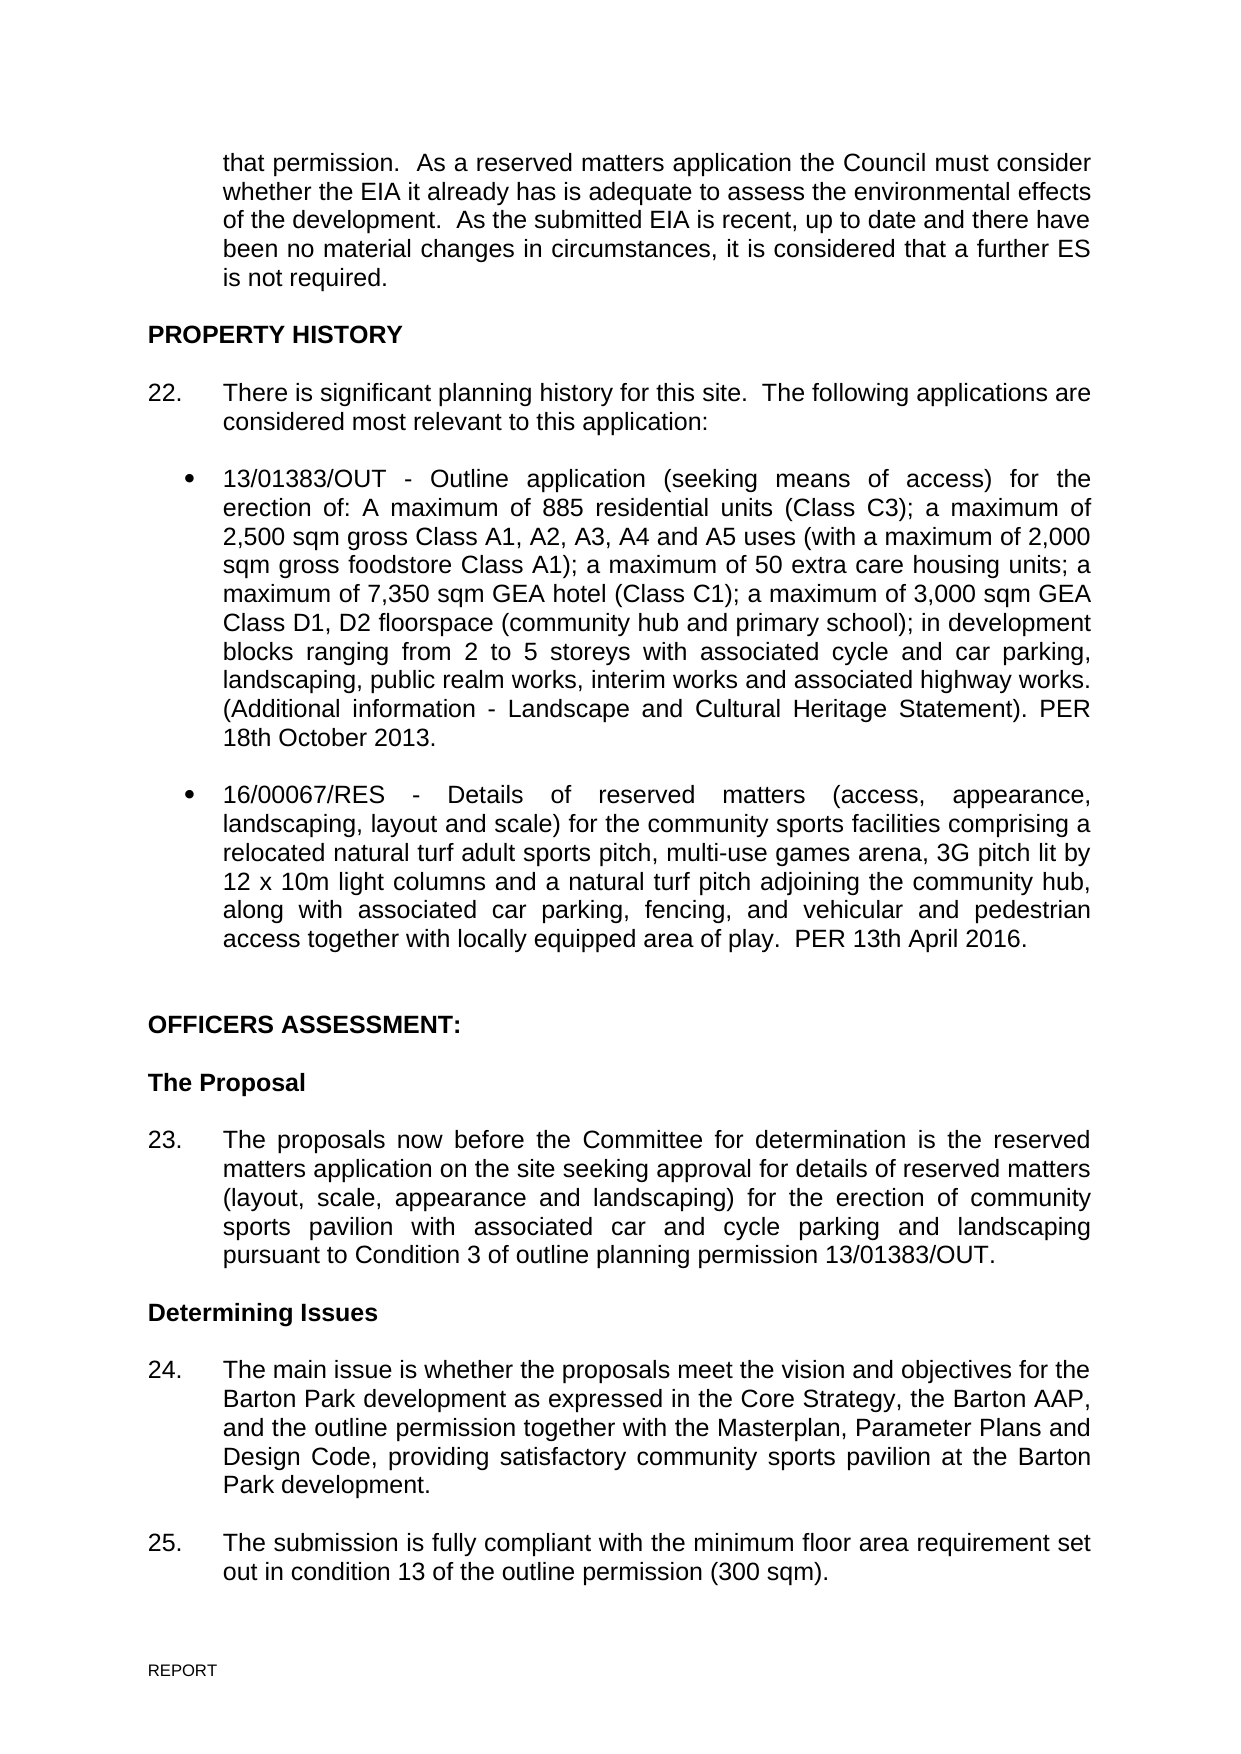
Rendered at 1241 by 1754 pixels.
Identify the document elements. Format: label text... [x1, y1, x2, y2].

text 25. The submission is fully compliant with the minimum floor area requirement set out in condition 13 of the outline permission (300 sqm). [148, 1528, 1092, 1585]
text OFFICERS ASSESSMENT: [148, 1010, 1092, 1039]
text 24. The main issue is whether the proposals meet the vision and objectives for the Barton Park development as expressed in the Core Strategy, the Barton AAP, and the outline permission together with the Masterplan, Parameter Plans and Design Code, providing satisfactory community sports pavilion at the Barton Park development. [148, 1355, 1092, 1499]
text Determining Issues [148, 1298, 1092, 1327]
text PROPERTY HISTORY [148, 320, 1092, 349]
text The Proposal [148, 1068, 1092, 1097]
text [148, 148, 1092, 291]
list 16/00067/RES - Details of reserved matters (access, appearance, landscaping, layout and scale) for the community sports facilities comprising a relocated natural turf adult sports pitch, multi-use games arena, 3G pitch lit by 12 x 10m light columns and a natural turf pitch adjoining the community hub, along with associated car parking, fencing, and vehicular and pedestrian access together with locally equipped area of play. PER 13th April 2016. [185, 780, 1092, 953]
text 22. There is significant planning history for this site. The following applications are considered most relevant to this application: [148, 378, 1092, 435]
list 13/01383/OUT - Outline application (seeking means of access) for the erection of: A maximum of 885 residential units (Class C3); a maximum of 2,500 sqm gross Class A1, A2, A3, A4 and A5 uses (with a maximum of 2,000 sqm gross foodstore Class A1); a maximum of 50 extra care housing units; a maximum of 7,350 sqm GEA hotel (Class C1); a maximum of 3,000 sqm GEA Class D1, D2 floorspace (community hub and primary school); in development blocks ranging from 2 to 5 storeys with associated cycle and car parking, landscaping, public realm works, interim works and associated highway works. (Additional information - Landscape and Cultural Heritage Statement). PER 18th October 2013. [185, 464, 1092, 752]
text 23. The proposals now before the Committee for determination is the reserved matters application on the site seeking approval for details of reserved matters (layout, scale, appearance and landscaping) for the erection of community sports pavilion with associated car and cycle parking and landscaping pursuant to Condition 3 of outline planning permission 13/01383/OUT. [148, 1125, 1092, 1269]
